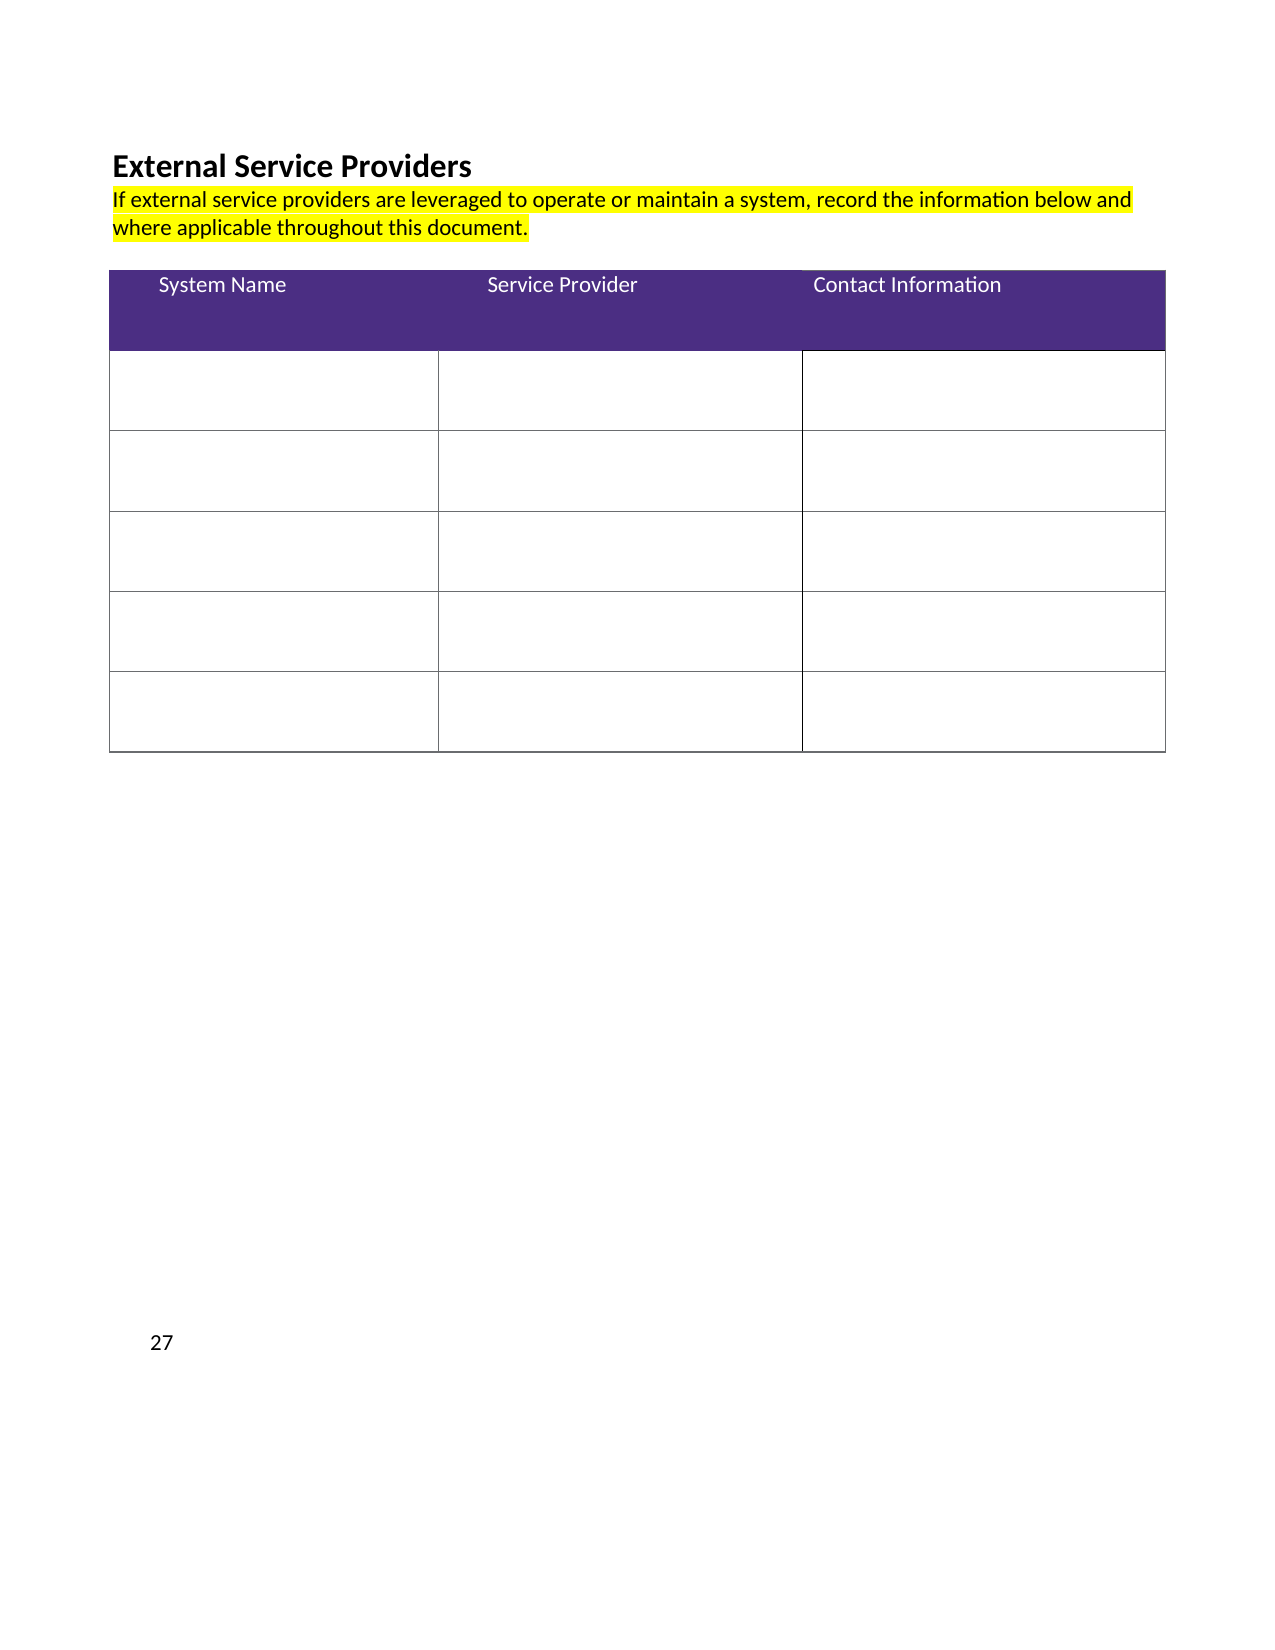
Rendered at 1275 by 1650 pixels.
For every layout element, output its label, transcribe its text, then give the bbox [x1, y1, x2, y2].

table_cell [110, 431, 438, 511]
table_cell [439, 351, 802, 430]
table_cell [803, 672, 1165, 751]
table_cell [439, 672, 802, 751]
table_cell [803, 351, 1165, 430]
table_cell [803, 512, 1165, 591]
table_cell [439, 592, 802, 671]
table_header Contact Information [803, 271, 1165, 350]
table_cell [110, 592, 438, 671]
table_header System Name [110, 271, 438, 350]
subtitle External Service Providers [112, 145, 1162, 186]
table_cell [439, 431, 802, 511]
table_cell [110, 672, 438, 751]
table_cell [803, 592, 1165, 671]
table_cell [110, 512, 438, 591]
table_cell [439, 512, 802, 591]
table_cell [803, 431, 1165, 511]
table_cell [110, 351, 438, 430]
table_header Service Provider [439, 271, 802, 350]
text If external service providers are leveraged to operate or maintain a system, record the information below and where applicable throughout this document. [112, 186, 1162, 242]
